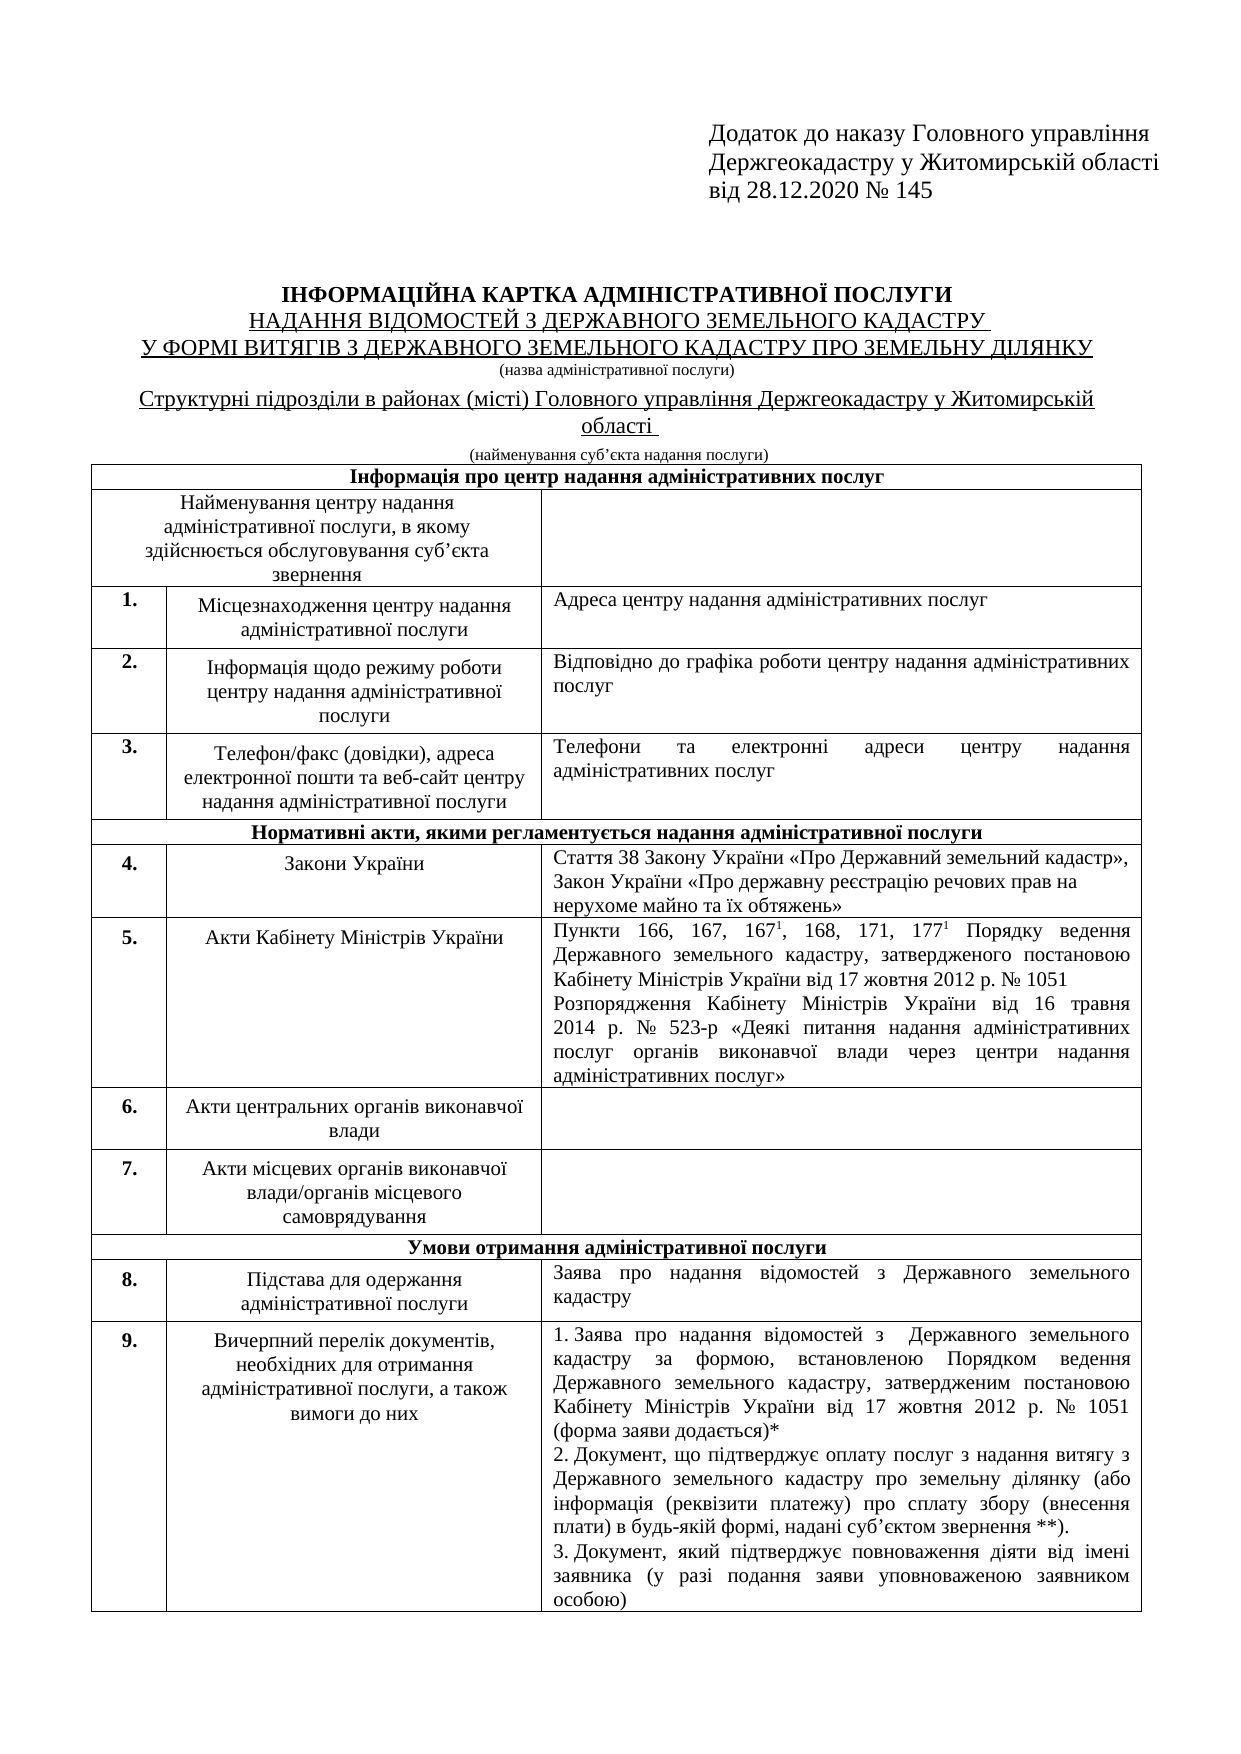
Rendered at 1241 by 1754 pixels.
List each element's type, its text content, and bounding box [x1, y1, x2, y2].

table_cell Акти центральних органів виконавчої влади [167, 1088, 541, 1148]
table_cell 2. [92, 649, 166, 733]
table_cell (назва адміністративної послуги) Структурні підрозділи в районах (місті) Головного управління Держгеокадастру у Житомирській області (найменування суб’єкта надання послуги) [92, 360, 1142, 463]
table_cell 9. [92, 1322, 166, 1611]
table_cell 7. [92, 1150, 166, 1234]
table_cell Інформація щодо режиму роботи центру надання адміністративної послуги [167, 649, 541, 733]
table_cell Умови отримання адміністративної послуги [92, 1235, 1141, 1259]
table_cell [542, 490, 1141, 586]
table_cell Відповідно до графіка роботи центру надання адміністративних послуг [542, 649, 1141, 733]
table_cell 4. [92, 845, 166, 917]
table_cell Стаття 38 Закону України «Про Державний земельний кадастр», Закон України «Про державну реєстрацію речових прав на нерухоме майно та їх обтяжень» [542, 845, 1141, 917]
table_header ІНФОРМАЦІЙНА КАРТКА АДМІНІСТРАТИВНОЇ ПОСЛУГИ [92, 281, 1142, 307]
table_cell 3. [92, 734, 166, 819]
table_cell Найменування центру надання адміністративної послуги, в якому здійснюється обслуговування суб’єкта звернення [92, 490, 541, 586]
table_cell 1. [92, 587, 166, 647]
table_cell 5. [92, 918, 166, 1087]
table_cell Акти місцевих органів виконавчої влади/органів місцевого самоврядування [167, 1150, 541, 1234]
table_cell [542, 1150, 1141, 1234]
text Держгеокадастру у Житомирській області [118, 147, 1181, 176]
table_cell Пункти 166, 167, 1671, 168, 171, 1771 Порядку ведення Державного земельного кадастру, затвердженого постановою Кабінету Міністрів України від 17 жовтня 2012 р. № 1051 Розпорядження Кабінету Міністрів України від 16 травня 2014 р. № 523-р «Деякі питання надання адміністративних послуг органів виконавчої влади через центри надання адміністративних послуг» [542, 918, 1141, 1087]
table_cell Інформація про центр надання адміністративних послуг [92, 465, 1141, 488]
table_cell 6. [92, 1088, 166, 1148]
table_cell НАДАННЯ ВІДОМОСТЕЙ З ДЕРЖАВНОГО ЗЕМЕЛЬНОГО КАДАСТРУ У ФОРМІ ВИТЯГів З ДЕРЖАВНОГО ЗЕМЕЛЬНОГО КАДАСТРУ ПРО ЗЕМЕЛЬНУ ДІЛЯНКУ [92, 307, 1142, 360]
table_cell Нормативні акти, якими регламентується надання адміністративної послуги [92, 820, 1141, 844]
table_cell Телефон/факс (довідки), адреса електронної пошти та веб-сайт центру надання адміністративної послуги [167, 734, 541, 819]
table_cell 1. Заява про надання відомостей з Державного земельного кадастру за формою, встановленою Порядком ведення Державного земельного кадастру, затвердженим постановою Кабінету Міністрів України від 17 жовтня 2012 р. № 1051 (форма заяви додається)* 2. Документ, що підтверджує оплату послуг з надання витягу з Державного земельного кадастру про земельну ділянку (або інформація (реквізити платежу) про сплату збору (внесення плати) в будь-якій формі, надані суб’єктом звернення **). 3. Документ, який підтверджує повноваження діяти від імені заявника (у разі подання заяви уповноваженою заявником особою) [542, 1322, 1141, 1611]
table_cell Адреса центру надання адміністративних послуг [542, 587, 1141, 647]
table_cell Місцезнаходження центру надання адміністративної послуги [167, 587, 541, 647]
text Додаток до наказу Головного управління [118, 118, 1181, 147]
table_cell Вичерпний перелік документів, необхідних для отримання адміністративної послуги, а також вимоги до них [167, 1322, 541, 1611]
text від 28.12.2020 № 145 [118, 176, 1181, 204]
table_cell Телефони та електронні адреси центру надання адміністративних послуг [542, 734, 1141, 819]
table_cell Підстава для одержання адміністративної послуги [167, 1260, 541, 1321]
table_cell Закони України [167, 845, 541, 917]
table_cell [542, 1088, 1141, 1148]
table_cell 8. [92, 1260, 166, 1321]
table_cell Заява про надання відомостей з Державного земельного кадастру [542, 1260, 1141, 1321]
table_cell Акти Кабінету Міністрів України [167, 918, 541, 1087]
